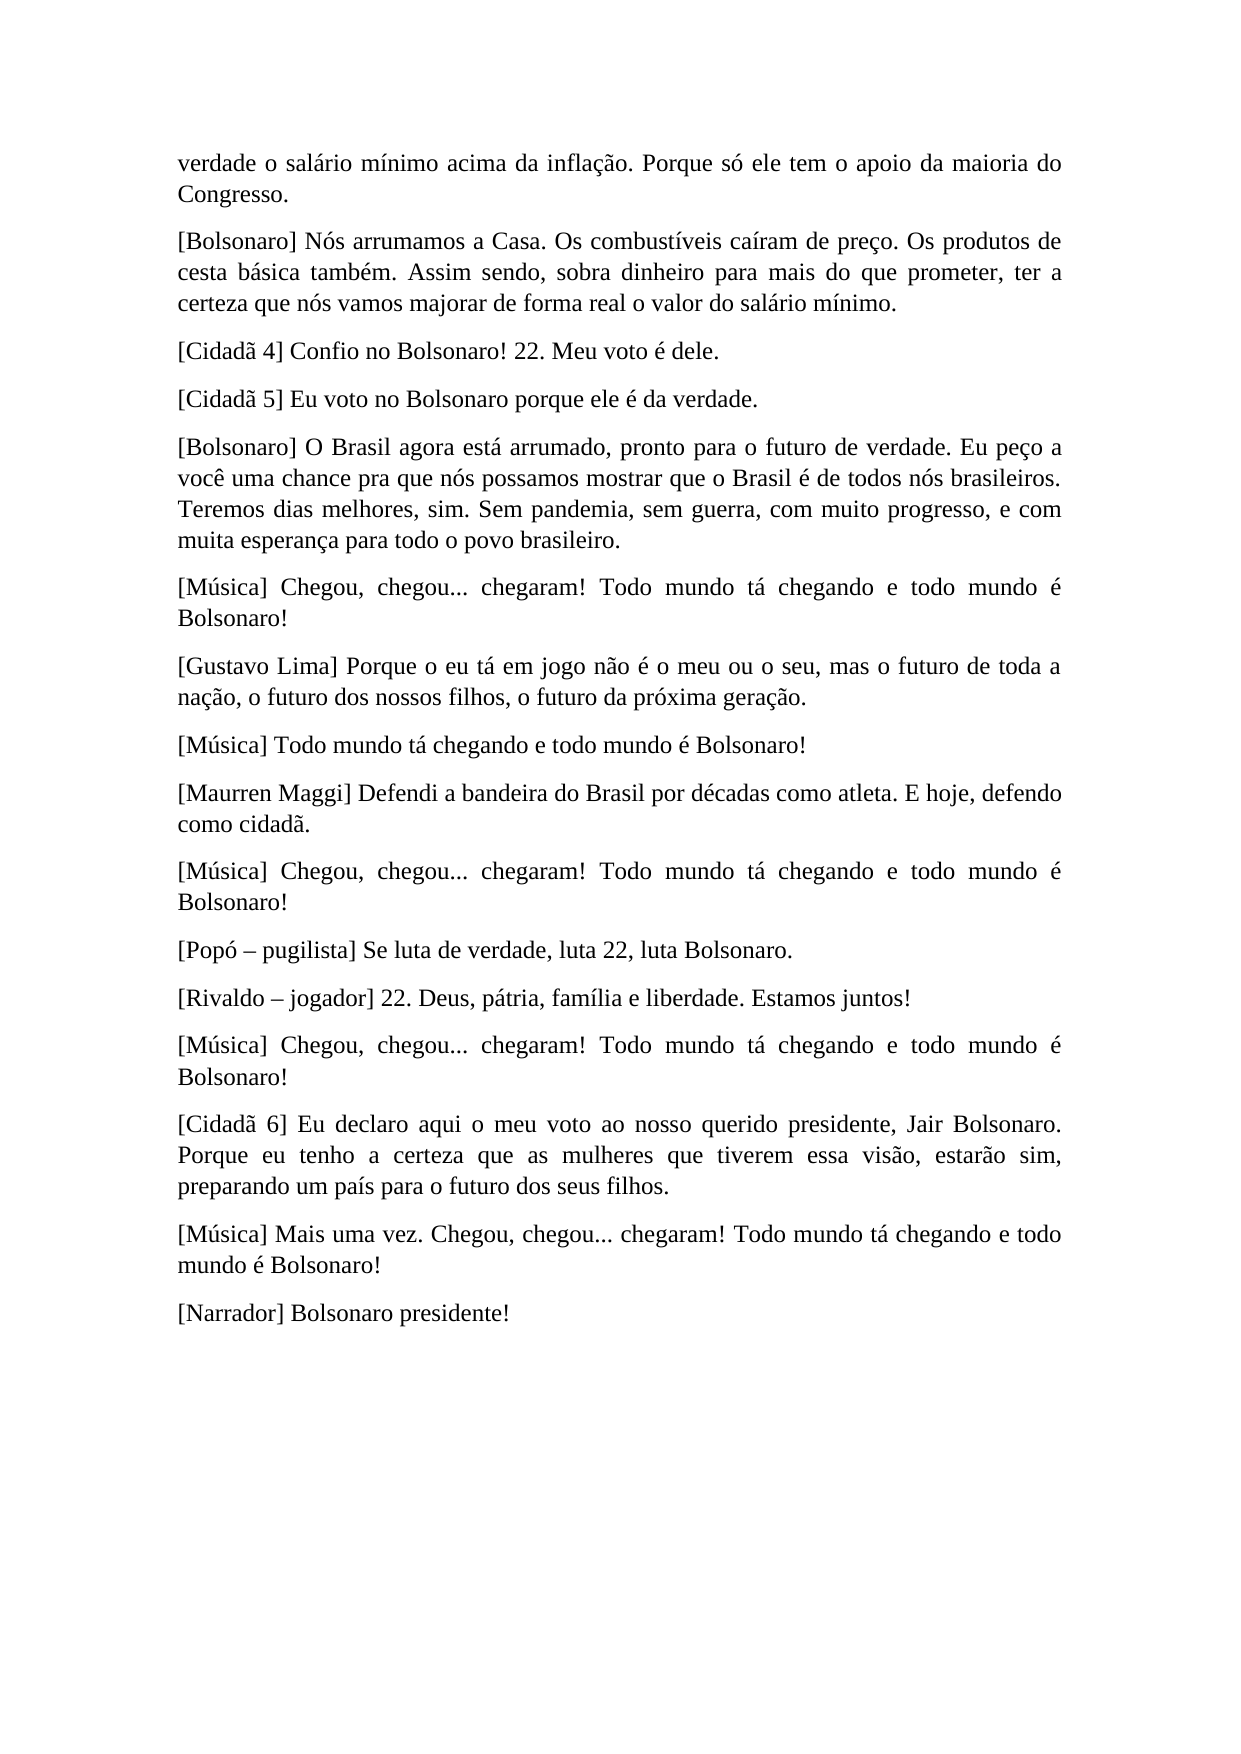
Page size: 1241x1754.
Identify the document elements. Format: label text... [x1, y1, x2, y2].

text [Música] Todo mundo tá chegando e todo mundo é Bolsonaro! [177, 730, 1063, 759]
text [177, 148, 1063, 207]
text [Gustavo Lima] Porque o eu tá em jogo não é o meu ou o seu, mas o futuro de toda a nação, o futuro dos nossos filhos, o futuro da próxima geração. [177, 651, 1063, 711]
text [Música] Chegou, chegou... chegaram! Todo mundo tá chegando e todo mundo é Bolsonaro! [177, 1031, 1063, 1090]
text [Cidadã 5] Eu voto no Bolsonaro porque ele é da verdade. [177, 384, 1063, 413]
text [Música] Chegou, chegou... chegaram! Todo mundo tá chegando e todo mundo é Bolsonaro! [177, 856, 1063, 916]
text [Rivaldo – jogador] 22. Deus, pátria, família e liberdade. Estamos juntos! [177, 983, 1063, 1012]
text [Maurren Maggi] Defendi a bandeira do Brasil por décadas como atleta. E hoje, defendo como cidadã. [177, 778, 1063, 837]
text [Bolsonaro] O Brasil agora está arrumado, pronto para o futuro de verdade. Eu peço a você uma chance pra que nós possamos mostrar que o Brasil é de todos nós brasileiros. Teremos dias melhores, sim. Sem pandemia, sem guerra, com muito progresso, e com muita esperança para todo o povo brasileiro. [177, 432, 1063, 553]
text [Cidadã 6] Eu declaro aqui o meu voto ao nosso querido presidente, Jair Bolsonaro. Porque eu tenho a certeza que as mulheres que tiverem essa visão, estarão sim, preparando um país para o futuro dos seus filhos. [177, 1109, 1063, 1200]
text [Popó – pugilista] Se luta de verdade, luta 22, luta Bolsonaro. [177, 935, 1063, 964]
text [Bolsonaro] Nós arrumamos a Casa. Os combustíveis caíram de preço. Os produtos de cesta básica também. Assim sendo, sobra dinheiro para mais do que prometer, ter a certeza que nós vamos majorar de forma real o valor do salário mínimo. [177, 226, 1063, 317]
text [Música] Mais uma vez. Chegou, chegou... chegaram! Todo mundo tá chegando e todo mundo é Bolsonaro! [177, 1219, 1063, 1279]
text [Cidadã 4] Confio no Bolsonaro! 22. Meu voto é dele. [177, 336, 1063, 365]
text [Música] Chegou, chegou... chegaram! Todo mundo tá chegando e todo mundo é Bolsonaro! [177, 572, 1063, 632]
text [Narrador] Bolsonaro presidente! [177, 1298, 1063, 1327]
